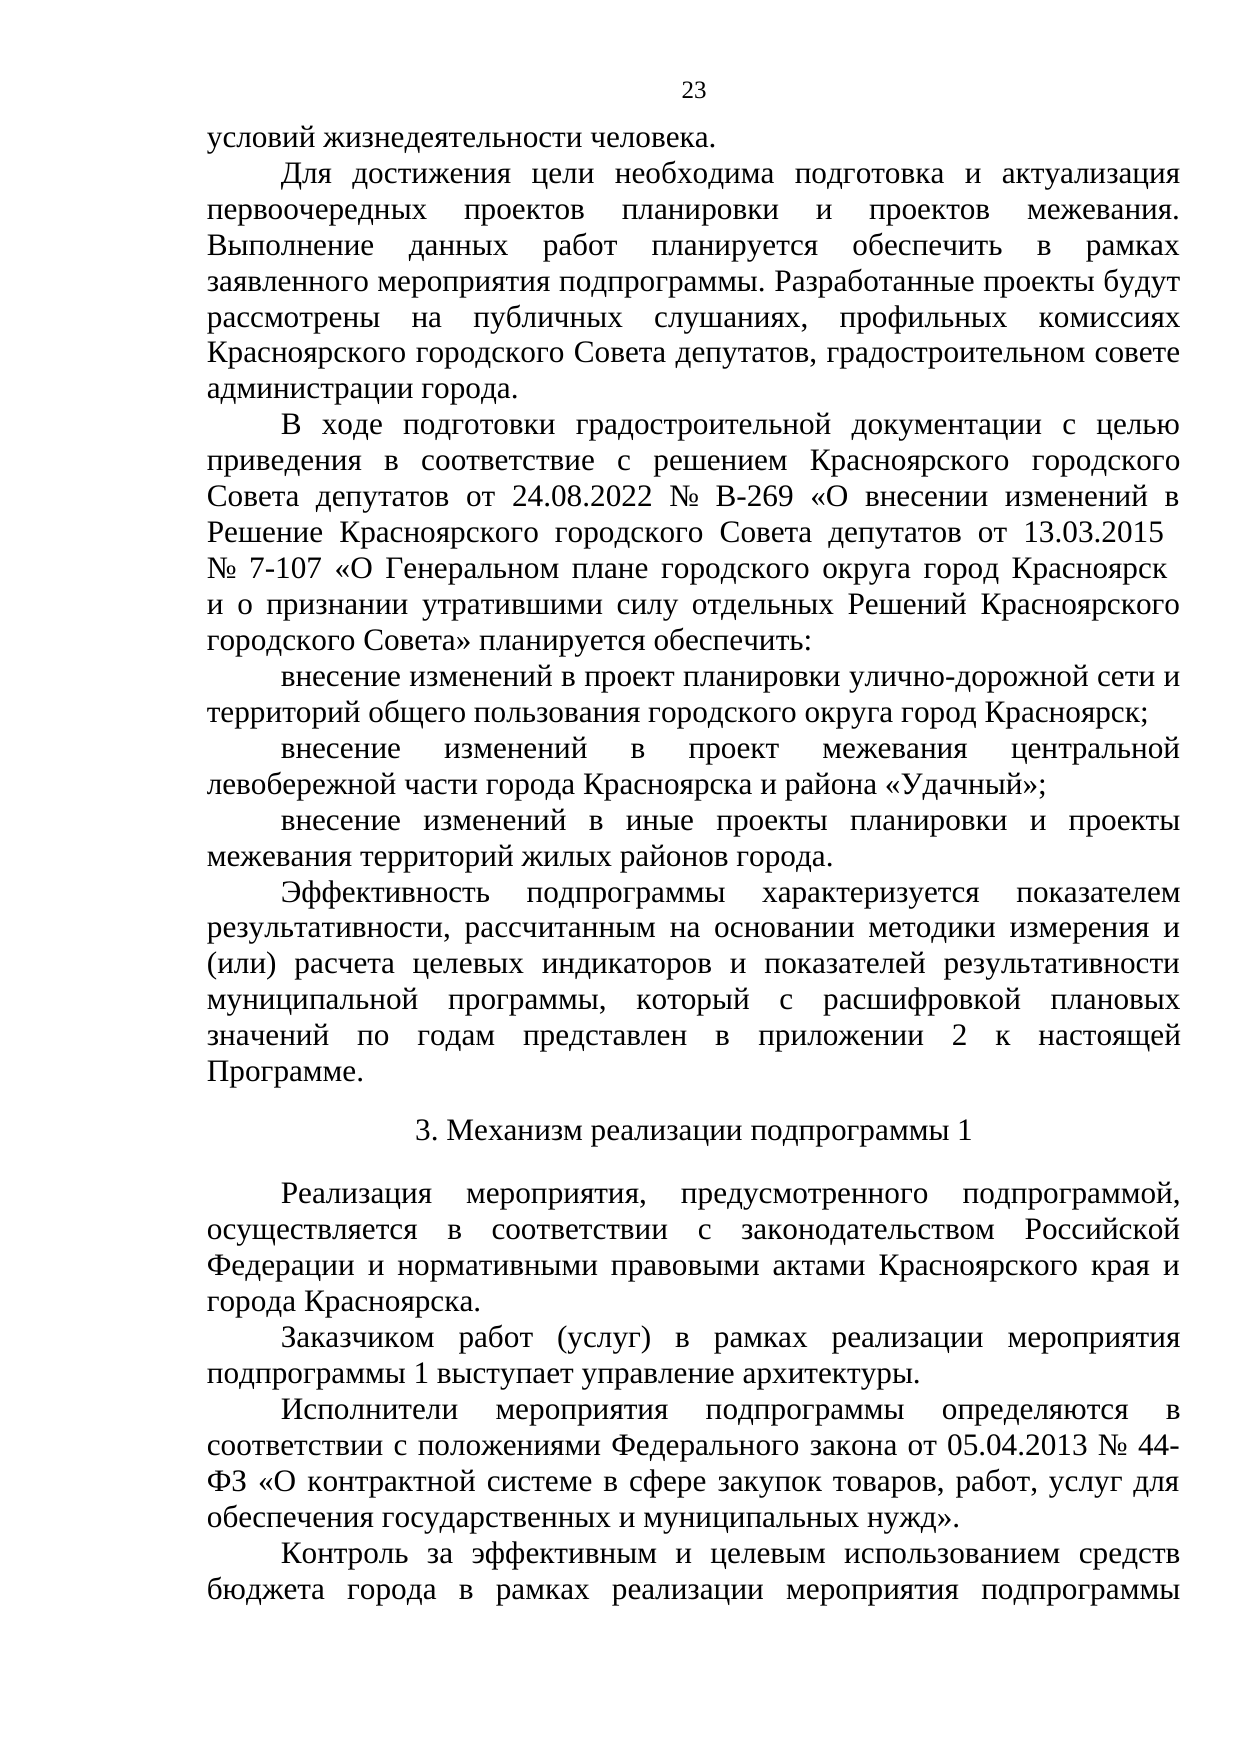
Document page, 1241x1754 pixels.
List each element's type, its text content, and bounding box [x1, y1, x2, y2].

text внесение изменений в проект планировки улично-дорожной сети и территорий общего пользования городского округа город Красноярск; [207, 657, 1181, 729]
text Реализация мероприятия, предусмотренного подпрограммой, осуществляется в соответствии с законодательством Российской Федерации и нормативными правовыми актами Красноярского края и города Красноярска. [207, 1175, 1181, 1318]
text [207, 1534, 1181, 1606]
text внесение изменений в иные проекты планировки и проекты межевания территорий жилых районов города. [207, 801, 1181, 873]
text внесение изменений в проект межевания центральной левобережной части города Красноярска и района «Удачный»; [207, 729, 1181, 801]
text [207, 118, 1181, 154]
title 3. Механизм реализации подпрограммы 1 [207, 1117, 1181, 1146]
text Исполнители мероприятия подпрограммы определяются в соответствии с положениями Федерального закона от 05.04.2013 № 44-ФЗ «О контрактной системе в сфере закупок товаров, работ, услуг для обеспечения государственных и муниципальных нужд». [207, 1390, 1181, 1534]
text В ходе подготовки градостроительной документации с целью приведения в соответствие с решением Красноярского городского Совета депутатов от 24.08.2022 № В-269 «О внесении изменений в Решение Красноярского городского Совета депутатов от 13.03.2015 № 7-107 «О Генеральном плане городского округа город Красноярск и о признании утратившими силу отдельных Решений Красноярского городского Совета» планируется обеспечить: [207, 406, 1181, 657]
text Заказчиком работ (услуг) в рамках реализации мероприятия подпрограммы 1 выступает управление архитектуры. [207, 1318, 1181, 1390]
text Эффективность подпрограммы характеризуется показателем результативности, рассчитанным на основании методики измерения и (или) расчета целевых индикаторов и показателей результативности муниципальной программы, который с расшифровкой плановых значений по годам представлен в приложении 2 к настоящей Программе. [207, 873, 1181, 1088]
text Для достижения цели необходима подготовка и актуализация первоочередных проектов планировки и проектов межевания. Выполнение данных работ планируется обеспечить в рамках заявленного мероприятия подпрограммы. Разработанные проекты будут рассмотрены на публичных слушаниях, профильных комиссиях Красноярского городского Совета депутатов, градостроительном совете администрации города. [207, 154, 1181, 406]
